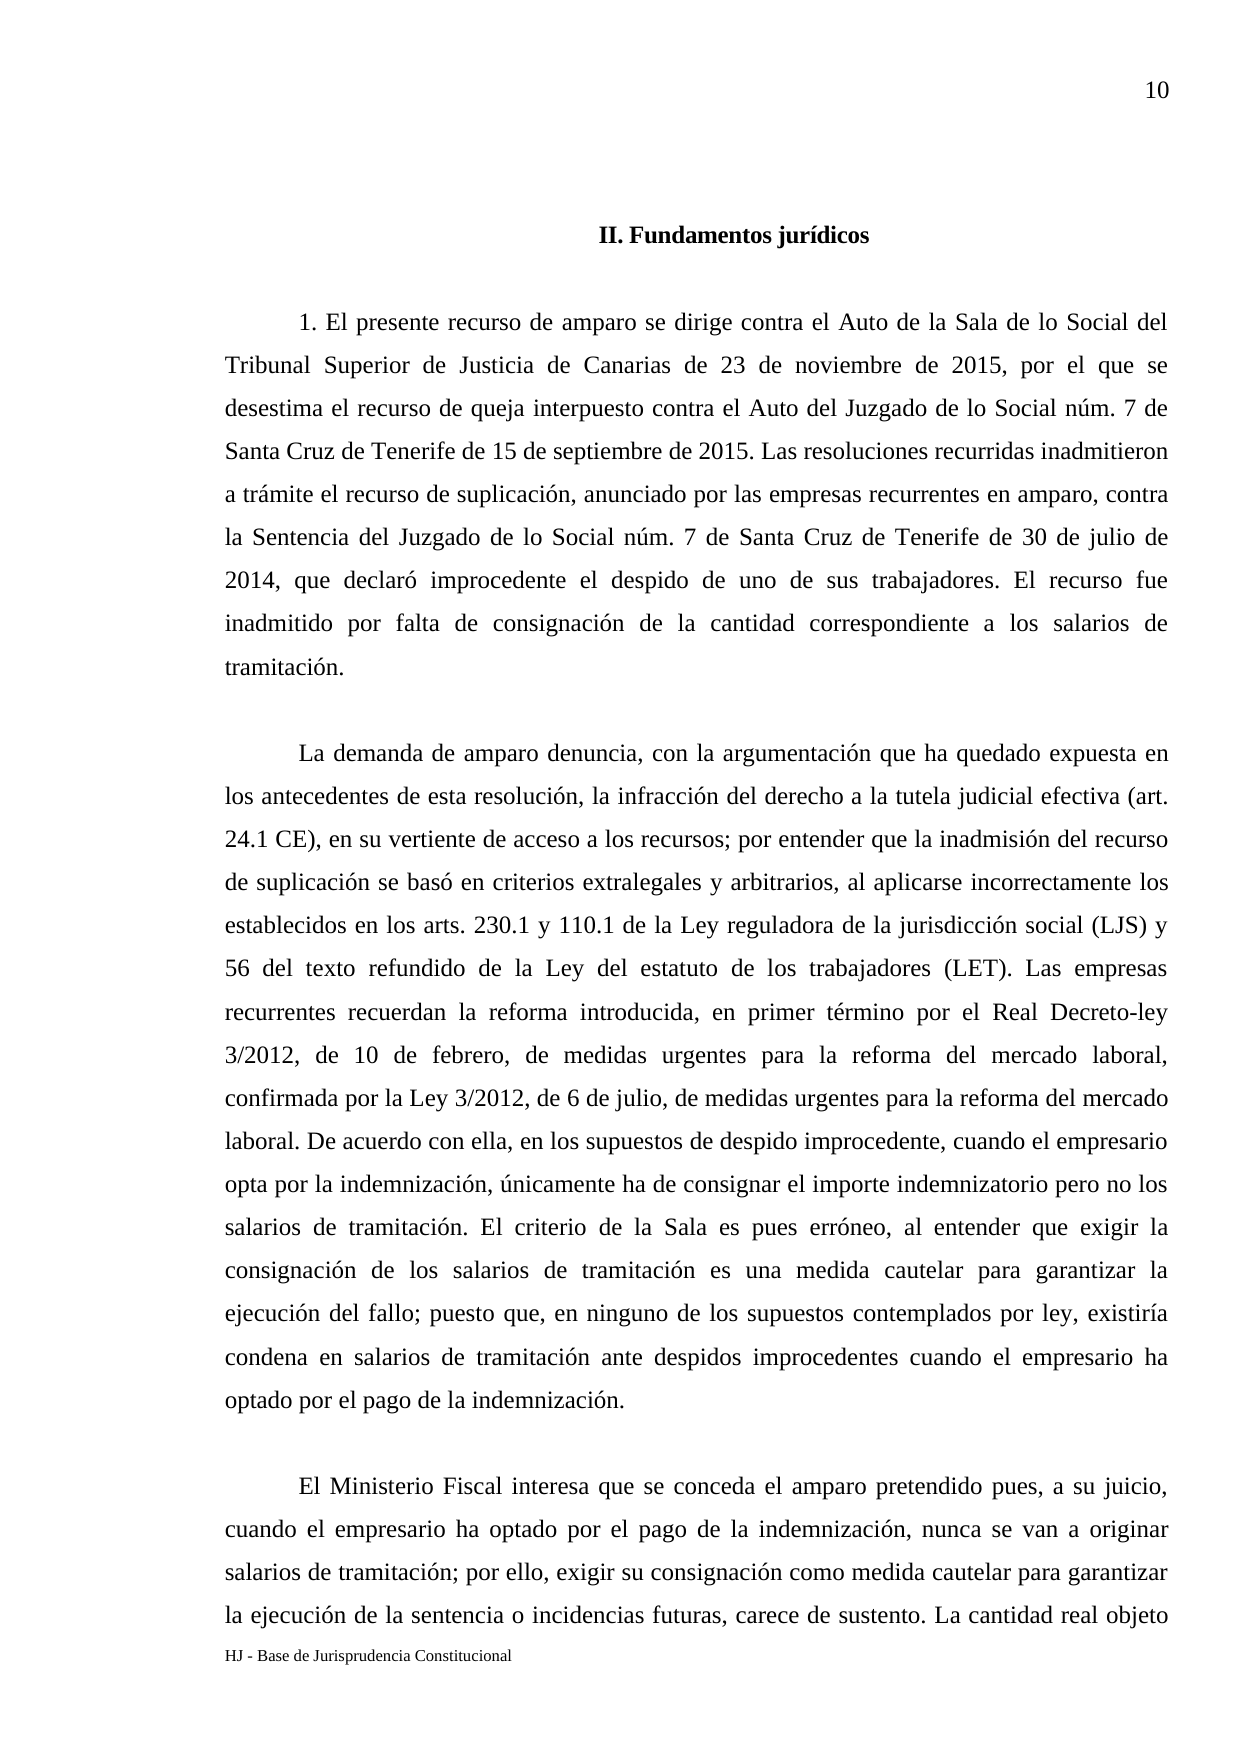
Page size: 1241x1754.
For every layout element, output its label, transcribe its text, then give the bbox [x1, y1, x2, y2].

text La demanda de amparo denuncia, con la argumentación que ha quedado expuesta en los antecedentes de esta resolución, la infracción del derecho a la tutela judicial efectiva (art. 24.1 CE), en su vertiente de acceso a los recursos; por entender que la inadmisión del recurso de suplicación se basó en criterios extralegales y arbitrarios, al aplicarse incorrectamente los establecidos en los arts. 230.1 y 110.1 de la Ley reguladora de la jurisdicción social (LJS) y 56 del texto refundido de la Ley del estatuto de los trabajadores (LET). Las empresas recurrentes recuerdan la reforma introducida, en primer término por el Real Decreto-ley 3/2012, de 10 de febrero, de medidas urgentes para la reforma del mercado laboral, confirmada por la Ley 3/2012, de 6 de julio, de medidas urgentes para la reforma del mercado laboral. De acuerdo con ella, en los supuestos de despido improcedente, cuando el empresario opta por la indemnización, únicamente ha de consignar el importe indemnizatorio pero no los salarios de tramitación. El criterio de la Sala es pues erróneo, al entender que exigir la consignación de los salarios de tramitación es una medida cautelar para garantizar la ejecución del fallo; puesto que, en ninguno de los supuestos contemplados por ley, existiría condena en salarios de tramitación ante despidos improcedentes cuando el empresario ha optado por el pago de la indemnización. [224, 738, 1169, 1413]
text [224, 1471, 1169, 1629]
subtitle II. Fundamentos jurídicos [224, 220, 1169, 249]
text 1. El presente recurso de amparo se dirige contra el Auto de la Sala de lo Social del Tribunal Superior de Justicia de Canarias de 23 de noviembre de 2015, por el que se desestima el recurso de queja interpuesto contra el Auto del Juzgado de lo Social núm. 7 de Santa Cruz de Tenerife de 15 de septiembre de 2015. Las resoluciones recurridas inadmitieron a trámite el recurso de suplicación, anunciado por las empresas recurrentes en amparo, contra la Sentencia del Juzgado de lo Social núm. 7 de Santa Cruz de Tenerife de 30 de julio de 2014, que declaró improcedente el despido de uno de sus trabajadores. El recurso fue inadmitido por falta de consignación de la cantidad correspondiente a los salarios de tramitación. [224, 307, 1169, 680]
